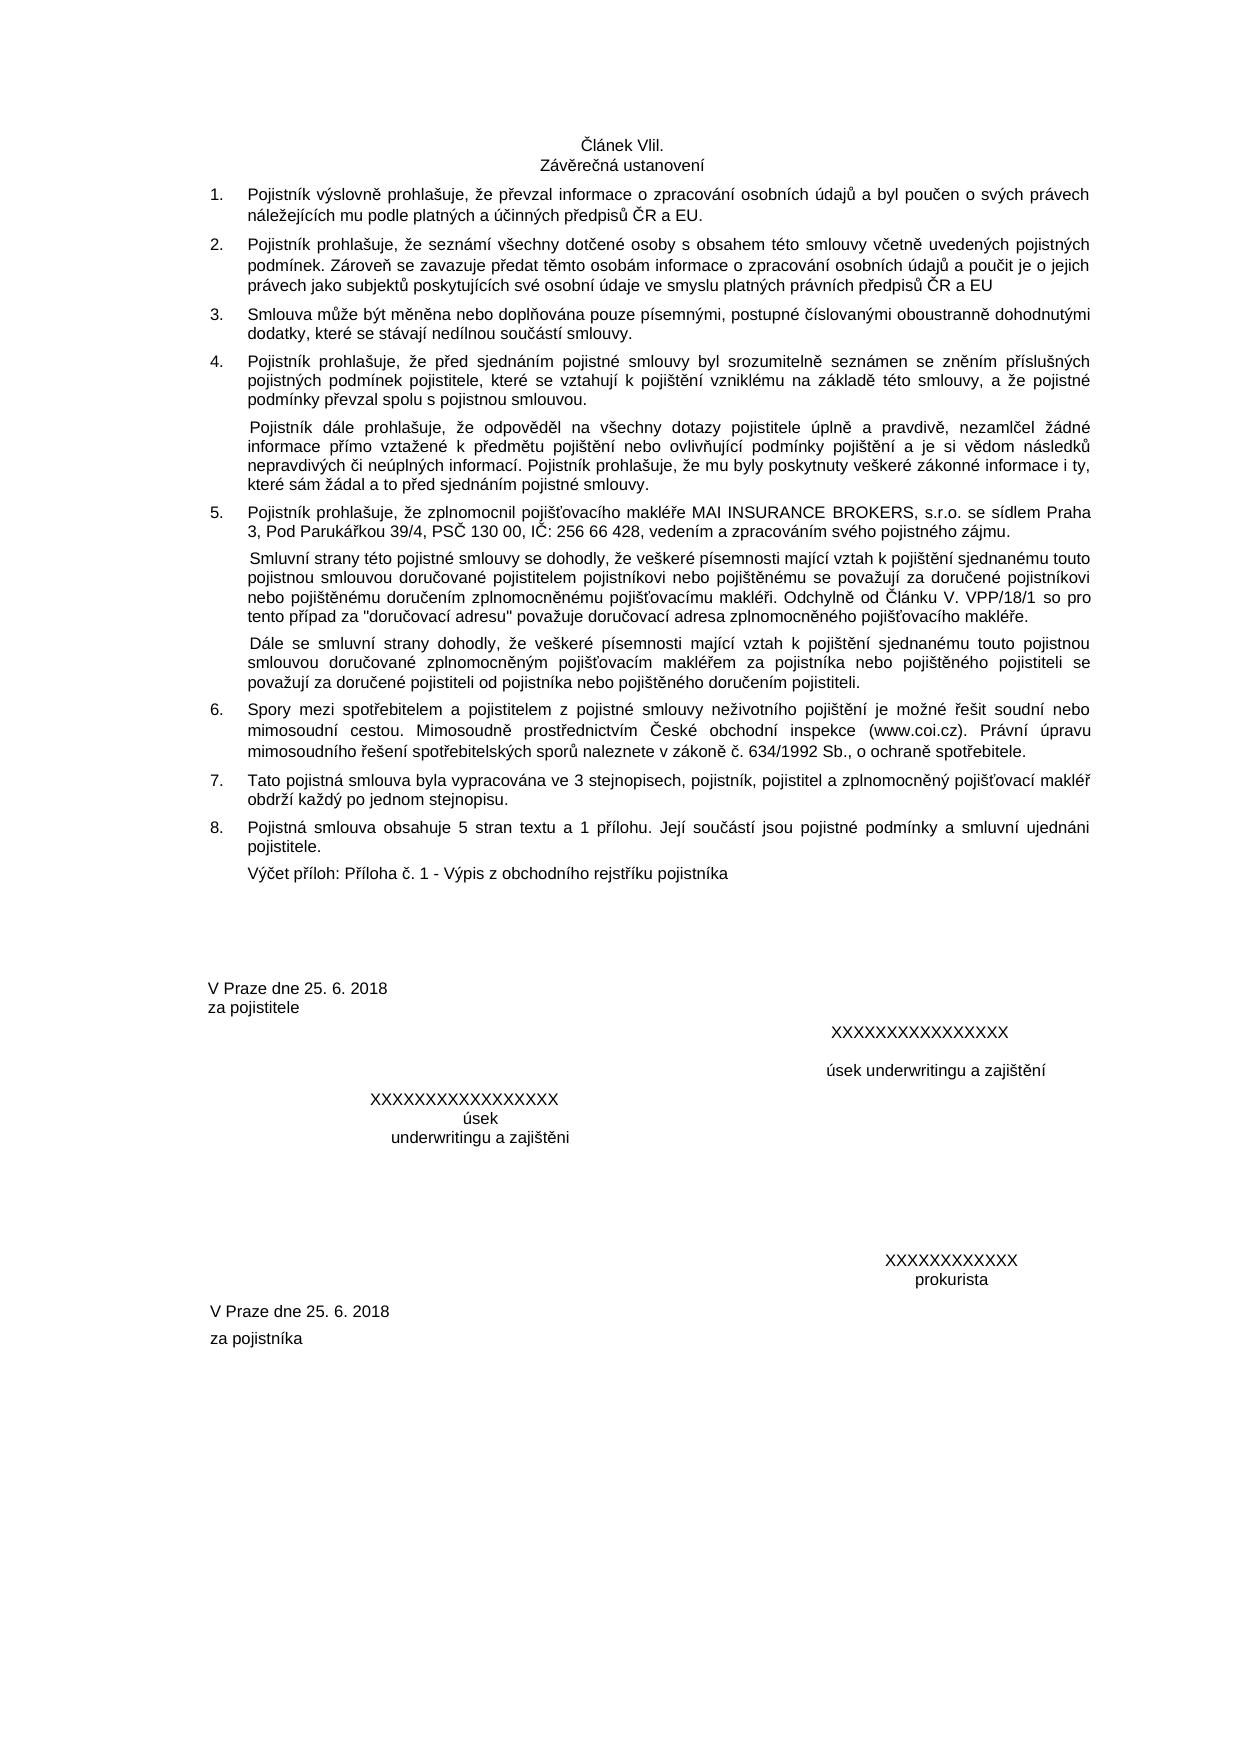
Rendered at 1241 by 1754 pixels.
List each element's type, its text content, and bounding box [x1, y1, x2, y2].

text V Praze dne 25. 6. 2018 [208, 1302, 1091, 1321]
list Pojistná smlouva obsahuje 5 stran textu a 1 přílohu. Její součástí jsou pojistné podmínky a smluvní ujednáni pojistitele. [210, 817, 1091, 856]
text za pojistníka [208, 1329, 1091, 1348]
list Pojistník výslovně prohlašuje, že převzal informace o zpracování osobních údajů a byl poučen o svých právech náležejících mu podle platných a účinných předpisů ČR a EU. [210, 185, 1091, 225]
text Pojistník dále prohlašuje, že odpověděl na všechny dotazy pojistitele úplně a pravdivě, nezamlčel žádné informace přímo vztažené k předmětu pojištění nebo ovlivňující podmínky pojištění a je si vědom následků nepravdivých či neúplných informací. Pojistník prohlašuje, že mu byly poskytnuty veškeré zákonné informace i ty, které sám žádal a to před sjednáním pojistné smlouvy. [247, 417, 1091, 494]
list Smlouva může být měněna nebo doplňována pouze písemnými, postupné číslovanými oboustranně dohodnutými dodatky, které se stávají nedílnou součástí smlouvy. [210, 305, 1091, 343]
list Pojistník prohlašuje, že před sjednáním pojistné smlouvy byl srozumitelně seznámen se zněním příslušných pojistných podmínek pojistitele, které se vztahují k pojištění vzniklému na základě této smlouvy, a že pojistné podmínky převzal spolu s pojistnou smlouvou. [210, 352, 1091, 409]
text Smluvní strany této pojistné smlouvy se dohodly, že veškeré písemnosti mající vztah k pojištění sjednanému touto pojistnou smlouvou doručované pojistitelem pojistníkovi nebo pojištěnému se považují za doručené pojistníkovi nebo pojištěnému doručením zplnomocněnému pojišťovacímu makléři. Odchylně od Článku V. VPP/18/1 so pro tento případ za "doručovací adresu" považuje doručovací adresa zplnomocněného pojišťovacího makléře. [247, 549, 1091, 626]
list Spory mezi spotřebitelem a pojistitelem z pojistné smlouvy neživotního pojištění je možné řešit soudní nebo mimosoudní cestou. Mimosoudně prostřednictvím České obchodní inspekce (www.coi.cz). Právní úpravu mimosoudního řešení spotřebitelských sporů naleznete v zákoně č. 634/1992 Sb., o ochraně spotřebitele. [210, 700, 1091, 761]
list Pojistník prohlašuje, že zplnomocnil pojišťovacího makléře MAI INSURANCE BROKERS, s.r.o. se sídlem Praha 3, Pod Parukářkou 39/4, PSČ 130 00, IČ: 256 66 428, vedením a zpracováním svého pojistného zájmu. [210, 502, 1091, 541]
text Dále se smluvní strany dohodly, že veškeré písemnosti mající vztah k pojištění sjednanému touto pojistnou smlouvou doručované zplnomocněným pojišťovacím makléřem za pojistníka nebo pojištěného pojistiteli se považují za doručené pojistiteli od pojistníka nebo pojištěného doručením pojistiteli. [247, 634, 1091, 692]
list Pojistník prohlašuje, že seznámí všechny dotčené osoby s obsahem této smlouvy včetně uvedených pojistných podmínek. Zároveň se zavazuje předat těmto osobám informace o zpracování osobních údajů a poučit je o jejich právech jako subjektů poskytujících své osobní údaje ve smyslu platných právních předpisů ČR a EU [210, 235, 1091, 295]
text Výčet příloh: Příloha č. 1 - Výpis z obchodního rejstříku pojistníka [153, 864, 1091, 883]
text XXXXXXXXXXXXXXXXX úsek underwritingu a zajištěni [153, 977, 1091, 1147]
list Tato pojistná smlouva byla vypracována ve 3 stejnopisech, pojistník, pojistitel a zplnomocněný pojišťovací makléř obdrží každý po jednom stejnopisu. [210, 771, 1091, 809]
text Článek Vlil. Závěrečná ustanovení [153, 136, 1091, 175]
